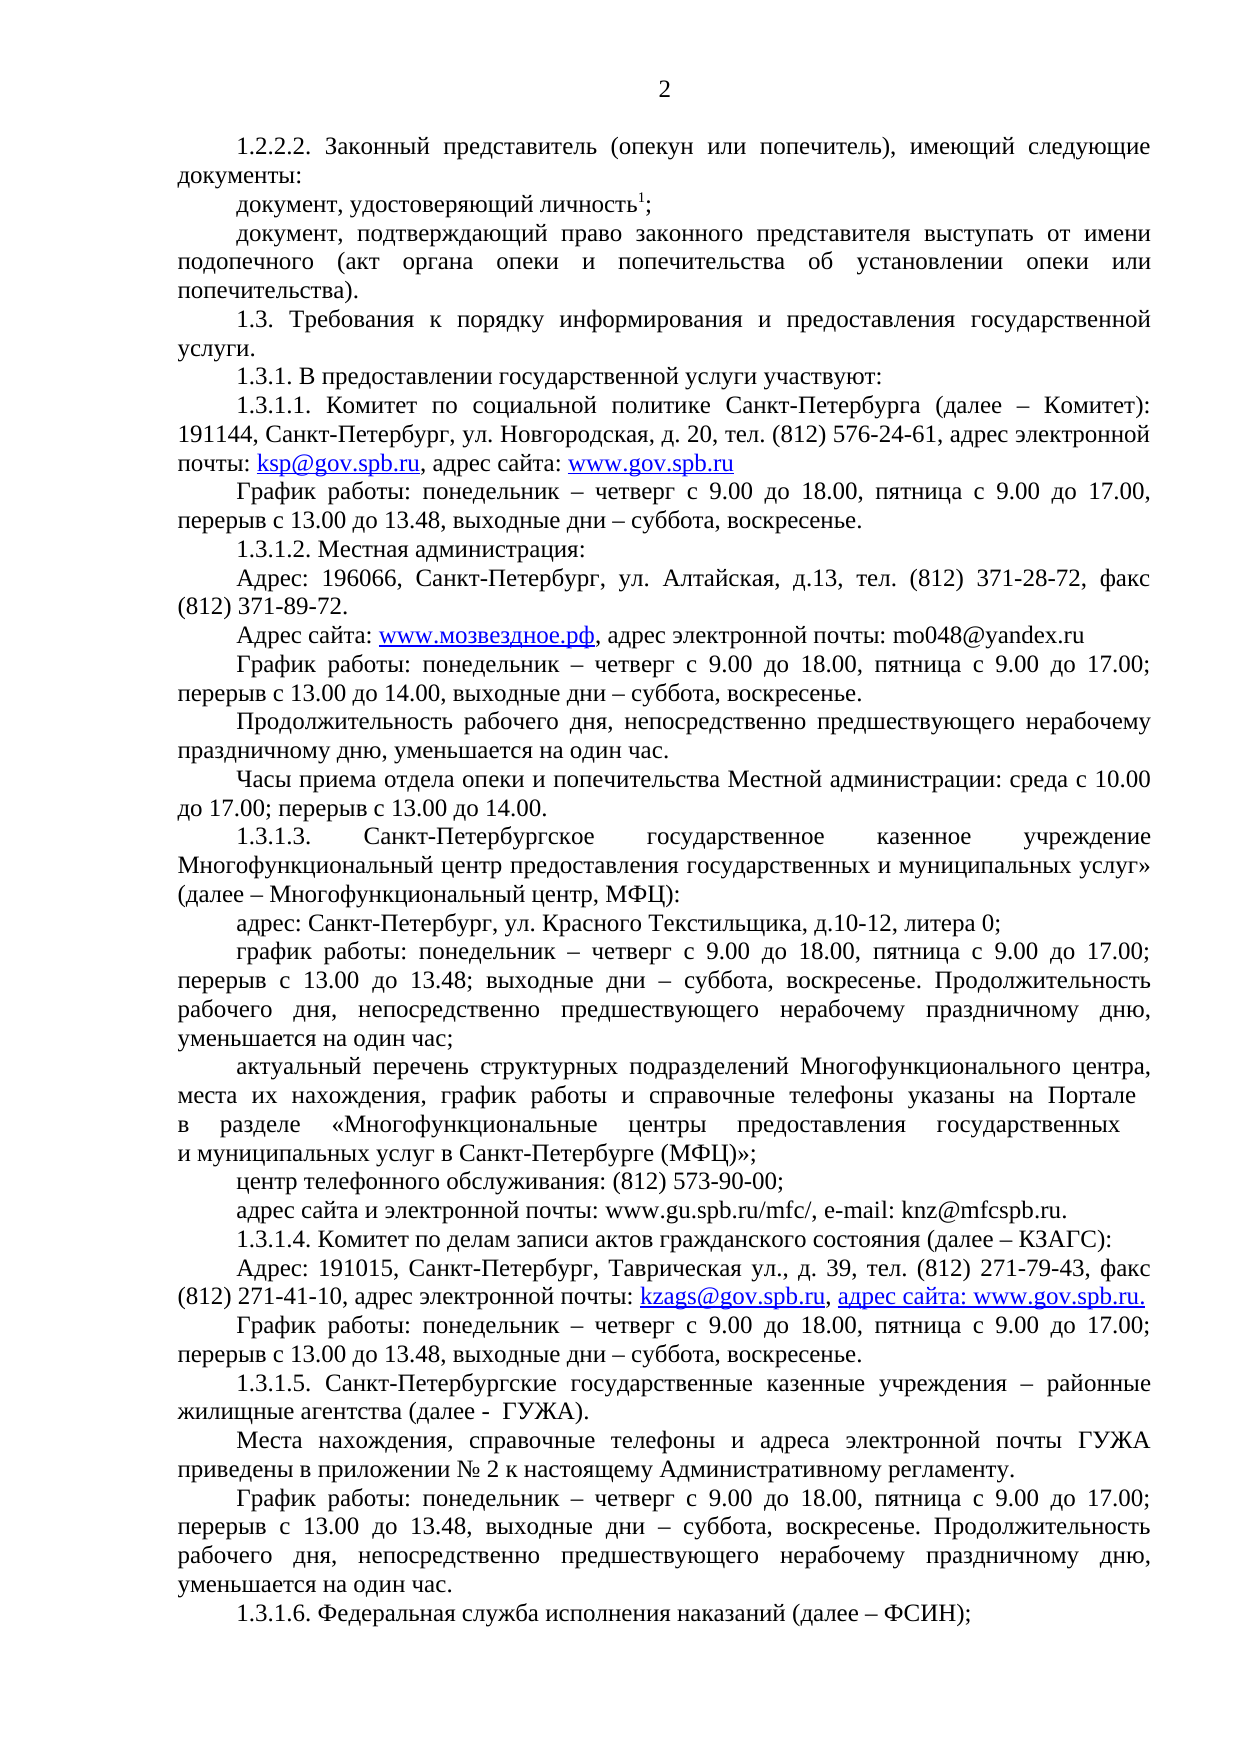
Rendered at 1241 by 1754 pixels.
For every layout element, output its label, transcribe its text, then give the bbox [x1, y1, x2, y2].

text График работы: понедельник – четверг с 9.00 до 18.00, пятница с 9.00 до 17.00; перерыв с 13.00 до 13.48, выходные дни – суббота, воскресенье. Продолжительность рабочего дня, непосредственно предшествующего нерабочему праздничному дню, уменьшается на один час. [177, 1483, 1152, 1598]
text График работы: понедельник – четверг с 9.00 до 18.00, пятница с 9.00 до 17.00, перерыв с 13.00 до 13.48, выходные дни – суббота, воскресенье. [177, 476, 1152, 534]
text график работы: понедельник – четверг с 9.00 до 18.00, пятница с 9.00 до 17.00; перерыв с 13.00 до 13.48; выходные дни – суббота, воскресенье. Продолжительность рабочего дня, непосредственно предшествующего нерабочему праздничному дню, уменьшается на один час; [177, 936, 1152, 1051]
text Продолжительность рабочего дня, непосредственно предшествующего нерабочему праздничному дню, уменьшается на один час. [177, 706, 1152, 764]
text 1.3.1.5. Санкт-Петербургские государственные казенные учреждения – районные жилищные агентства (далее - ГУЖА). [177, 1368, 1152, 1425]
text Адрес: 191015, Санкт-Петербург, Таврическая ул., д. 39, тел. (812) 271-79-43, факс (812) 271-41-10, адрес электронной почты: kzags@gov.spb.ru, адрес сайта: www.gov.spb.ru. [177, 1253, 1152, 1310]
text 1.3.1.6. Федеральная служба исполнения наказаний (далее – ФСИН); [177, 1598, 1152, 1626]
text Часы приема отдела опеки и попечительства Местной администрации: среда с 10.00 до 17.00; перерыв с 13.00 до 14.00. [177, 764, 1152, 821]
text График работы: понедельник – четверг с 9.00 до 18.00, пятница с 9.00 до 17.00; перерыв с 13.00 до 13.48, выходные дни – суббота, воскресенье. [177, 1310, 1152, 1368]
text Места нахождения, справочные телефоны и адреса электронной почты ГУЖА приведены в приложении № 2 к настоящему Административному регламенту. [177, 1425, 1152, 1483]
text адрес сайта и электронной почты: www.gu.spb.ru/mfc/, e-mail: knz@mfcspb.ru. [177, 1195, 1152, 1224]
text 1.3.1.2. Местная администрация: [177, 534, 1152, 563]
text адрес: Санкт-Петербург, ул. Красного Текстильщика, д.10-12, литера 0; [177, 908, 1152, 936]
text 1.2.2.2. Законный представитель (опекун или попечитель), имеющий следующие документы: [177, 131, 1152, 189]
text Адрес: 196066, Санкт-Петербург, ул. Алтайская, д.13, тел. (812) 371-28-72, факс (812) 371-89-72. [177, 563, 1152, 620]
text документ, подтверждающий право законного представителя выступать от имени подопечного (акт органа опеки и попечительства об установлении опеки или попечительства). [177, 218, 1152, 304]
text 1.3. Требования к порядку информирования и предоставления государственной услуги. [177, 304, 1152, 361]
text документ, удостоверяющий личность1; [177, 189, 1152, 218]
text актуальный перечень структурных подразделений Многофункционального центра, места их нахождения, график работы и справочные телефоны указаны на Портале в разделе «Многофункциональные центры предоставления государственных и муниципальных услуг в Санкт-Петербурге (МФЦ)»; [177, 1051, 1152, 1166]
text Адрес сайта: www.мозвездное.рф, адрес электронной почты: mo048@yandex.ru [177, 620, 1152, 649]
text 1.3.1.1. Комитет по социальной политике Санкт-Петербурга (далее – Комитет): 191144, Санкт-Петербург, ул. Новгородская, д. 20, тел. (812) 576-24-61, адрес электронной почты: ksp@gov.spb.ru, адрес сайта: www.gov.spb.ru [177, 390, 1152, 476]
text 1.3.1.4. Комитет по делам записи актов гражданского состояния (далее – КЗАГС): [177, 1224, 1152, 1253]
text 1.3.1. В предоставлении государственной услуги участвуют: [177, 361, 1152, 390]
text График работы: понедельник – четверг с 9.00 до 18.00, пятница с 9.00 до 17.00; перерыв с 13.00 до 14.00, выходные дни – суббота, воскресенье. [177, 649, 1152, 706]
text 1.3.1.3. Санкт-Петербургское государственное казенное учреждение Многофункциональный центр предоставления государственных и муниципальных услуг» (далее – Многофункциональный центр, МФЦ): [177, 821, 1152, 908]
text центр телефонного обслуживания: (812) 573-90-00; [177, 1166, 1152, 1195]
